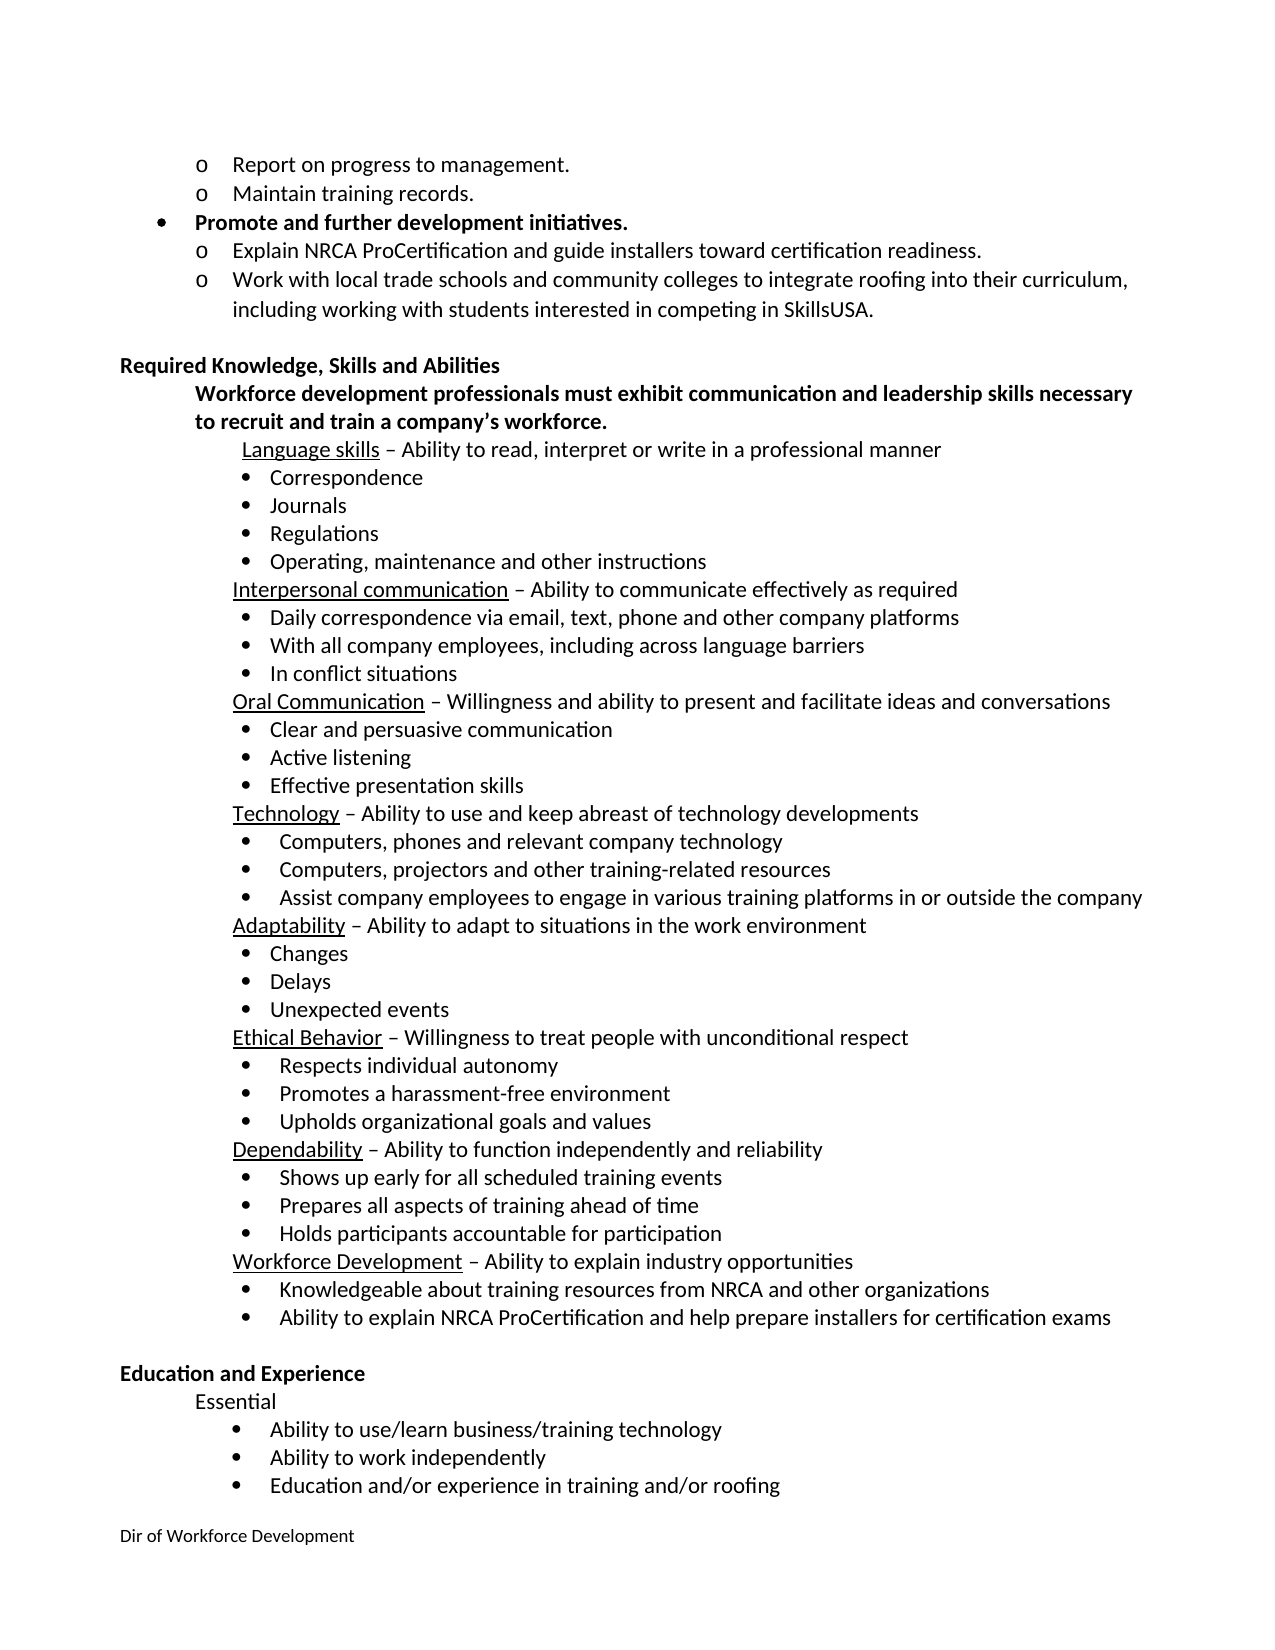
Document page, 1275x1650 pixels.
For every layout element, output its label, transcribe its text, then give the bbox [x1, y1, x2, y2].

list Active listening [242, 743, 1155, 771]
list Prepares all aspects of training ahead of time [242, 1191, 1155, 1219]
list Education and/or experience in training and/or roofing [232, 1472, 1155, 1499]
list Effective presentation skills [242, 771, 1155, 799]
text Workforce Development – Ability to explain industry opportunities [232, 1247, 1155, 1275]
list Changes [195, 939, 1155, 967]
list In conflict situations [242, 659, 1155, 687]
list Assist company employees to engage in various training platforms in or outside the company [242, 883, 1155, 911]
list Explain NRCA ProCertification and guide installers toward certification readiness. [195, 236, 1155, 266]
list Holds participants accountable for participation [242, 1219, 1155, 1247]
list Work with local trade schools and community colleges to integrate roofing into their curriculum, including working with students interested in competing in SkillsUSA. [195, 266, 1155, 323]
list Maintain training records. [195, 179, 1155, 208]
list Shows up early for all scheduled training events [242, 1163, 1155, 1191]
list Daily correspondence via email, text, phone and other company platforms [242, 603, 1155, 631]
list Promotes a harassment-free environment [242, 1079, 1155, 1107]
list Language skills – Ability to read, interpret or write in a professional manner [242, 435, 1155, 463]
list With all company employees, including across language barriers [242, 631, 1155, 659]
list Respects individual autonomy [242, 1051, 1155, 1079]
list Journals [195, 491, 1155, 519]
list Ethical Behavior – Willingness to treat people with unconditional respect [232, 1023, 1155, 1051]
text Required Knowledge, Skills and Abilities [120, 351, 1155, 379]
list Knowledgeable about training resources from NRCA and other organizations [242, 1275, 1155, 1303]
list Report on progress to management. [195, 150, 1155, 179]
list Promote and further development initiatives. [157, 208, 1155, 236]
list Ability to work independently [232, 1443, 1155, 1472]
text Education and Experience [120, 1359, 1155, 1387]
list Clear and persuasive communication [242, 715, 1155, 743]
text Workforce development professionals must exhibit communication and leadership skills necessary to recruit and train a company’s workforce. [195, 379, 1155, 435]
list Delays [195, 967, 1155, 995]
list Ability to use/learn business/training technology [232, 1416, 1155, 1443]
list Upholds organizational goals and values [242, 1107, 1155, 1135]
text Interpersonal communication – Ability to communicate effectively as required [232, 575, 1155, 603]
text Adaptability – Ability to adapt to situations in the work environment [232, 911, 1155, 939]
list Ability to explain NRCA ProCertification and help prepare installers for certification exams [242, 1303, 1155, 1331]
list Computers, phones and relevant company technology [242, 827, 1155, 855]
text Oral Communication – Willingness and ability to present and facilitate ideas and conversations [232, 687, 1155, 715]
list Unexpected events [195, 995, 1155, 1023]
list Regulations [195, 519, 1155, 547]
list Correspondence [195, 463, 1155, 491]
text Technology – Ability to use and keep abreast of technology developments [232, 799, 1155, 827]
text Essential [195, 1387, 1155, 1416]
text Dependability – Ability to function independently and reliability [232, 1135, 1155, 1163]
list Operating, maintenance and other instructions [195, 547, 1155, 575]
list Computers, projectors and other training-related resources [242, 855, 1155, 883]
